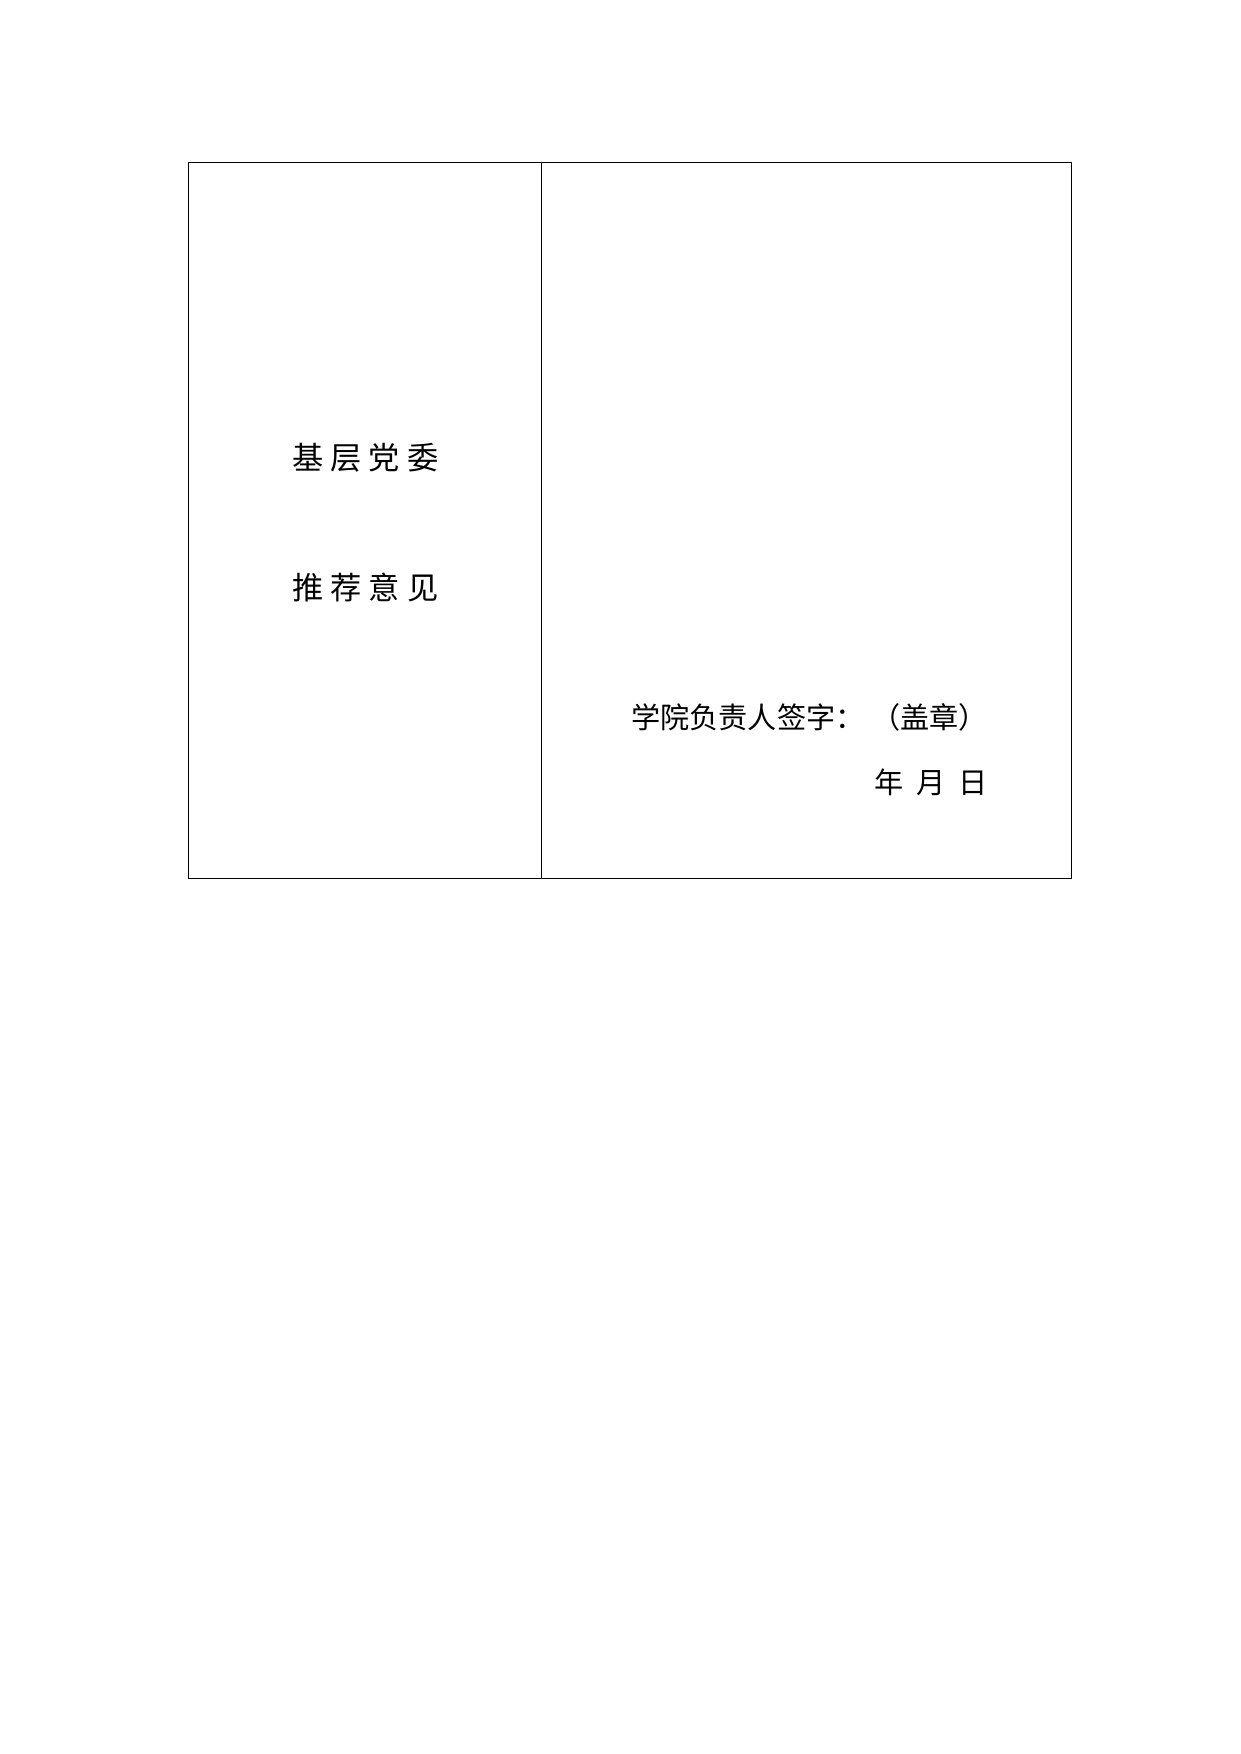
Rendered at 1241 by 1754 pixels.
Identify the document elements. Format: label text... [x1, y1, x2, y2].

table_cell 学院负责人签字： （盖章） 年 月 日 [542, 163, 1071, 878]
table_cell 基 层 党 委 推 荐 意 见 [189, 163, 541, 878]
